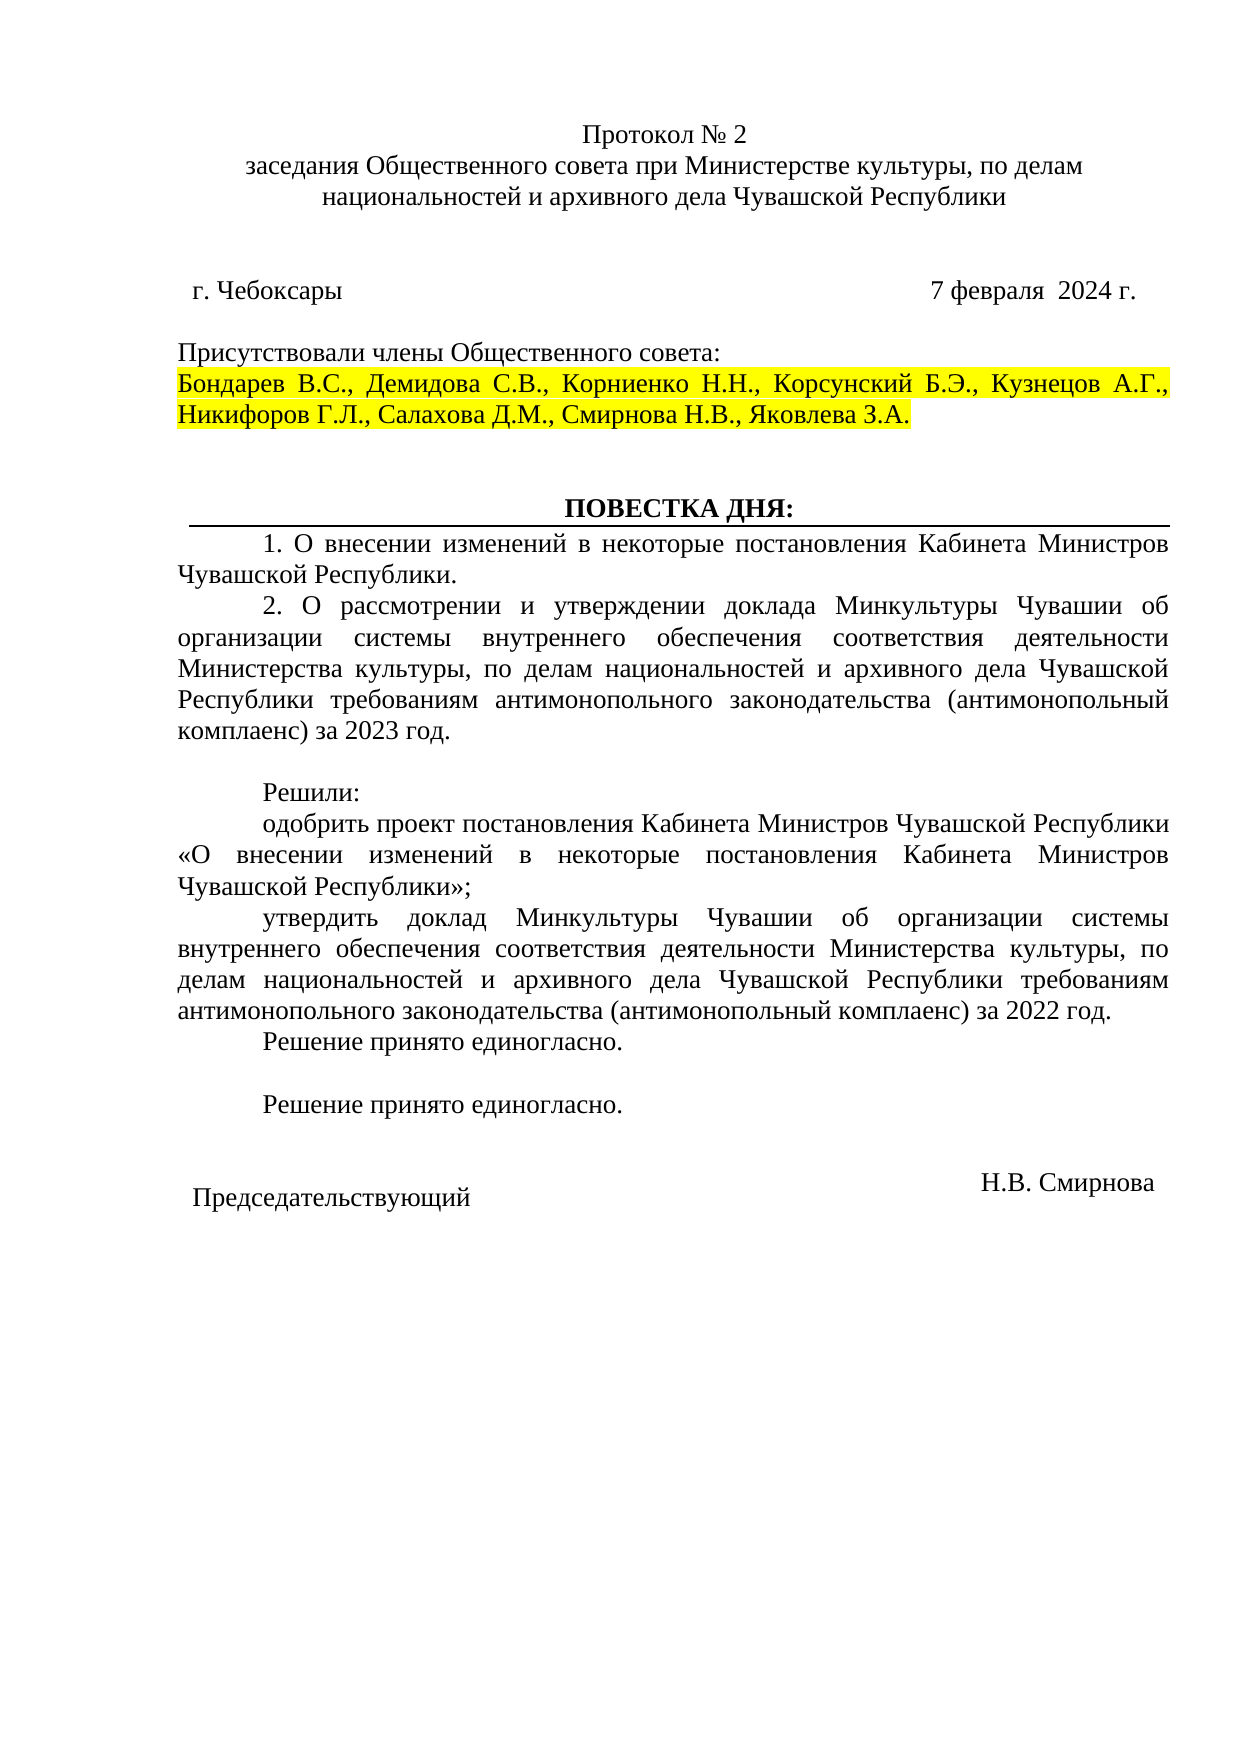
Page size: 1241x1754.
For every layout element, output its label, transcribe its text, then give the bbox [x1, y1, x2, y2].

text национальностей и архивного дела Чувашской Республики [177, 180, 1152, 212]
text заседания Общественного совета при Министерстве культуры, по делам [177, 149, 1152, 180]
text Присутствовали члены Общественного совета: [177, 336, 1152, 367]
table_header Бондарев В.С., Демидова С.В., Корниенко Н.Н., Корсунский Б.Э., Кузнецов А.Г., Никифоров Г.Л., Салахова Д.М., Смирнова Н.В., Яковлева З.А. ПОВЕСТКА ДНЯ: 1. О внесении изменений в некоторые постановления Кабинета Министров Чувашской Республики. 2. О рассмотрении и утверждении доклада Минкультуры Чувашии об организации системы внутреннего обеспечения соответствия деятельности Министерства культуры, по делам национальностей и архивного дела Чувашской Республики требованиям антимонопольного законодательства (антимонопольный комплаенс) за 2023 год. Решили: одобрить проект постановления Кабинета Министров Чувашской Республики «О внесении изменений в некоторые постановления Кабинета Министров Чувашской Республики»; утвердить доклад Минкультуры Чувашии об организации системы внутреннего обеспечения соответствия деятельности Министерства культуры, по делам национальностей и архивного дела Чувашской Республики требованиям антимонопольного законодательства (антимонопольный комплаенс) за 2022 год. Решение принято единогласно. Решение принято единогласно. [177, 367, 1181, 1212]
text г. Чебоксары 7 февраля 2024 г. [177, 274, 1152, 305]
text Протокол № 2 [177, 118, 1152, 149]
